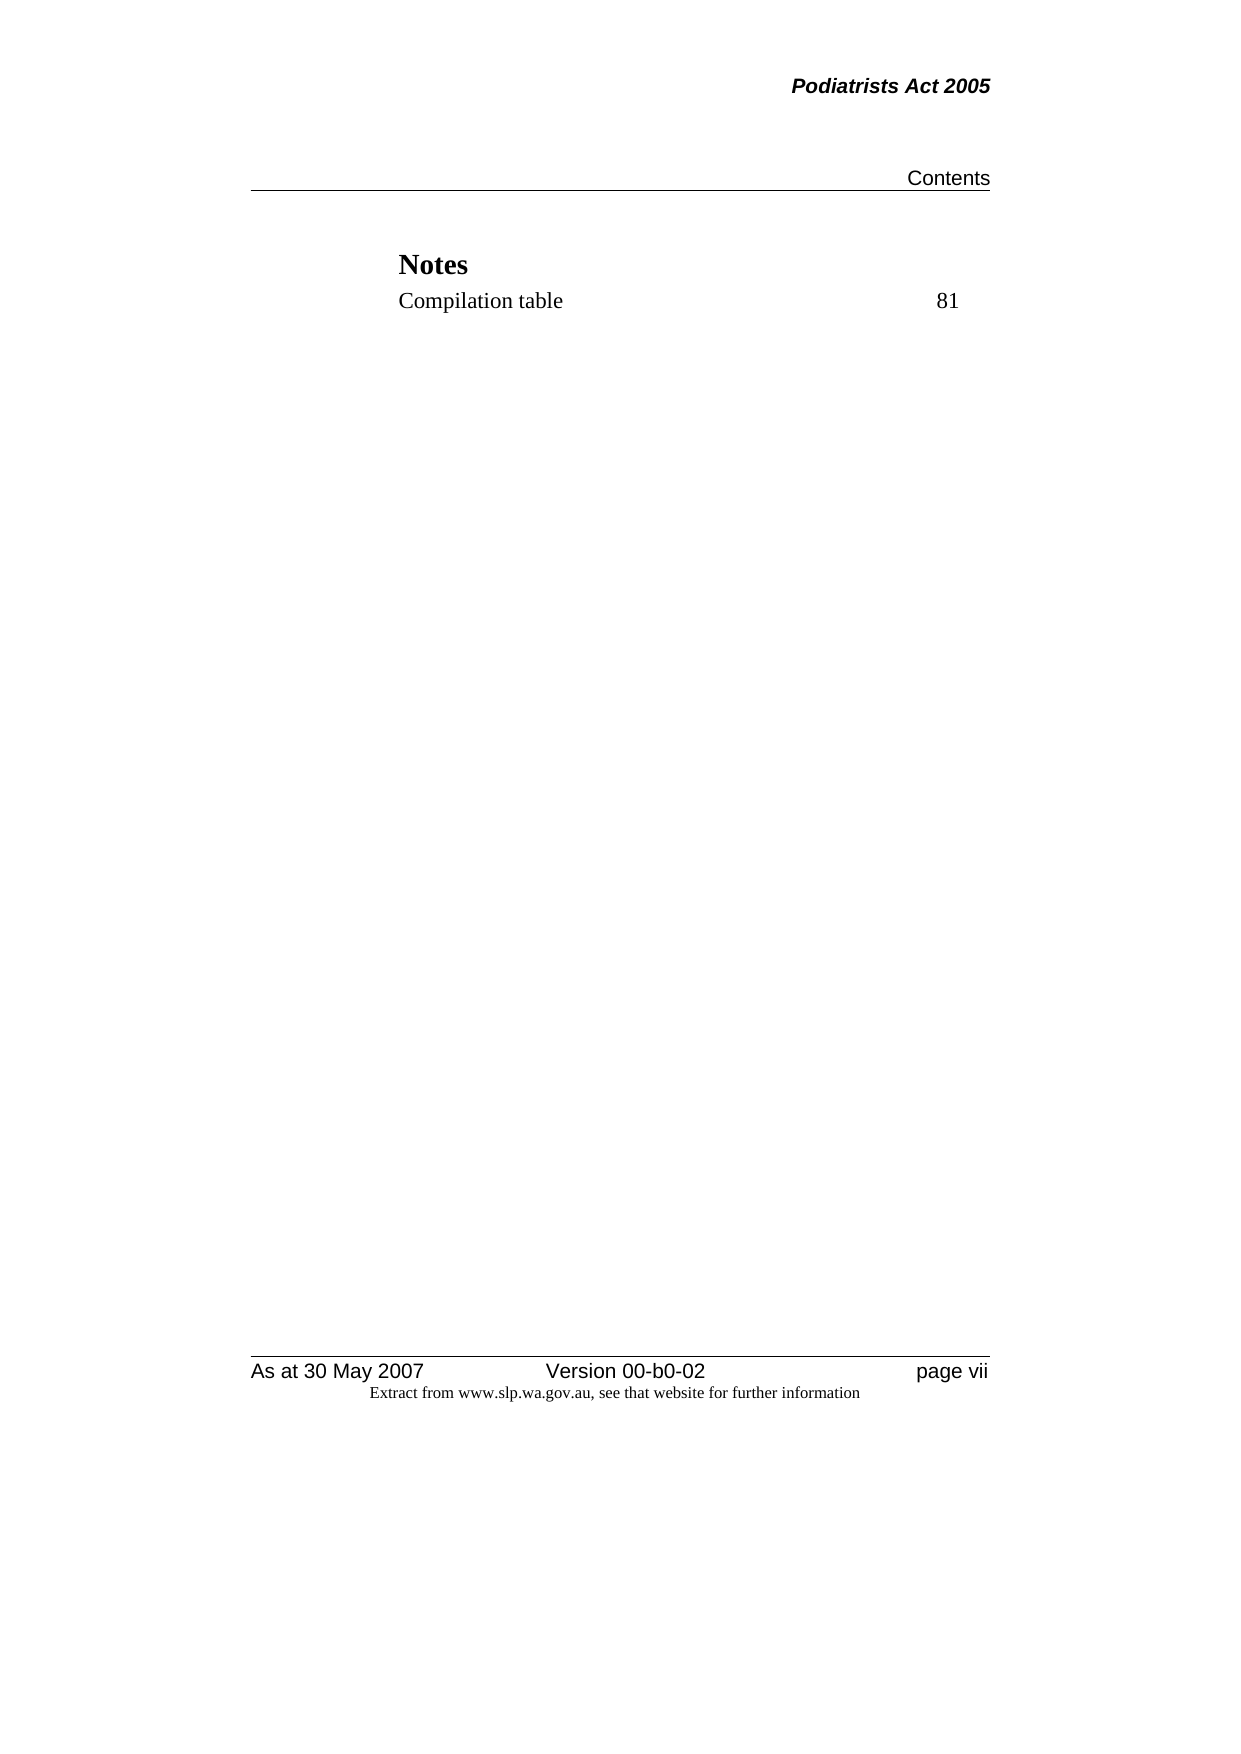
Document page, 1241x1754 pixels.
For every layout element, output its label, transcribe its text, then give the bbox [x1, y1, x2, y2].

text Compilation table 81 [309, 287, 872, 314]
text Notes [398, 247, 872, 281]
